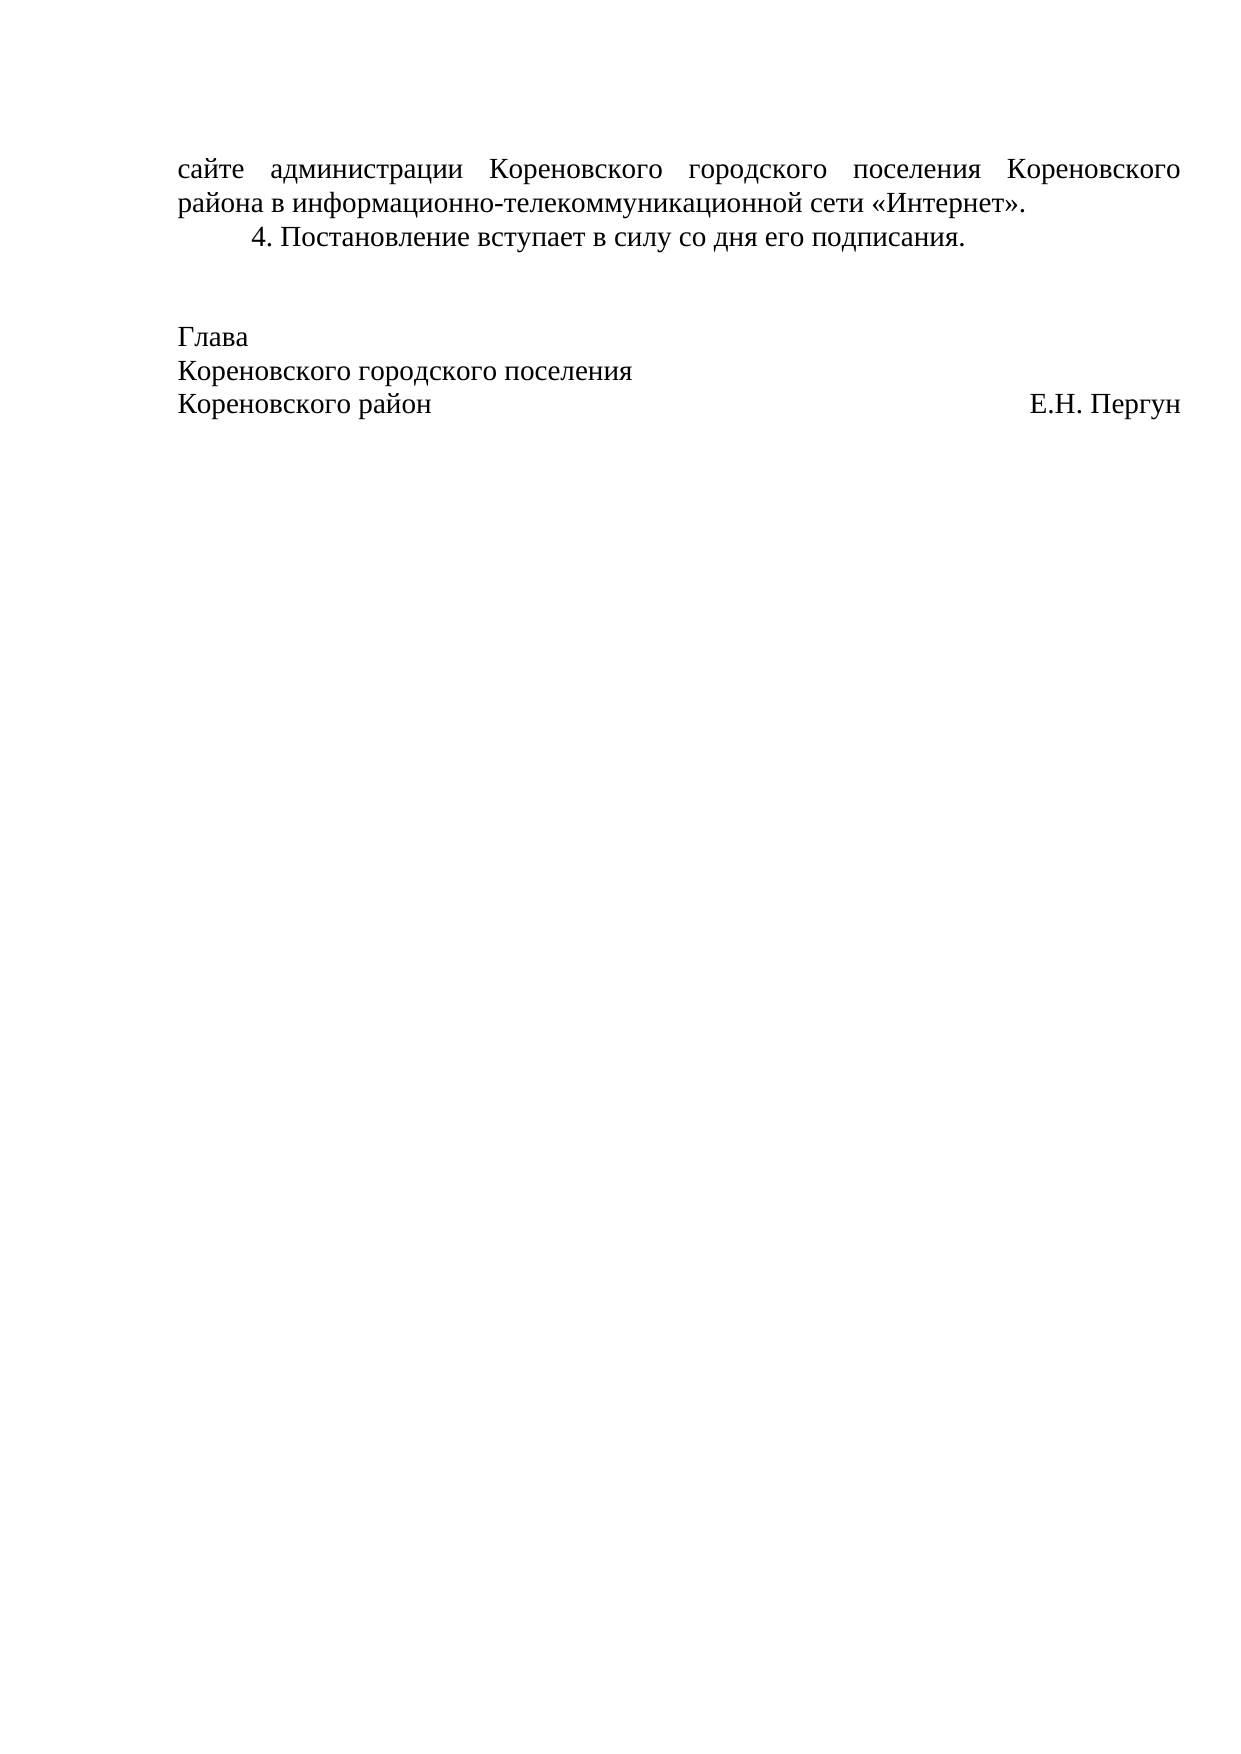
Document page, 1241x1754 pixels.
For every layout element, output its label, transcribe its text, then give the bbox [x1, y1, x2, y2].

text 4. Постановление вступает в силу со дня его подписания. [177, 219, 1181, 252]
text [177, 152, 1181, 219]
text Кореновского городского поселения [177, 353, 1181, 386]
text Кореновского район Е.Н. Пергун [177, 386, 1181, 420]
text Глава [177, 319, 1181, 353]
